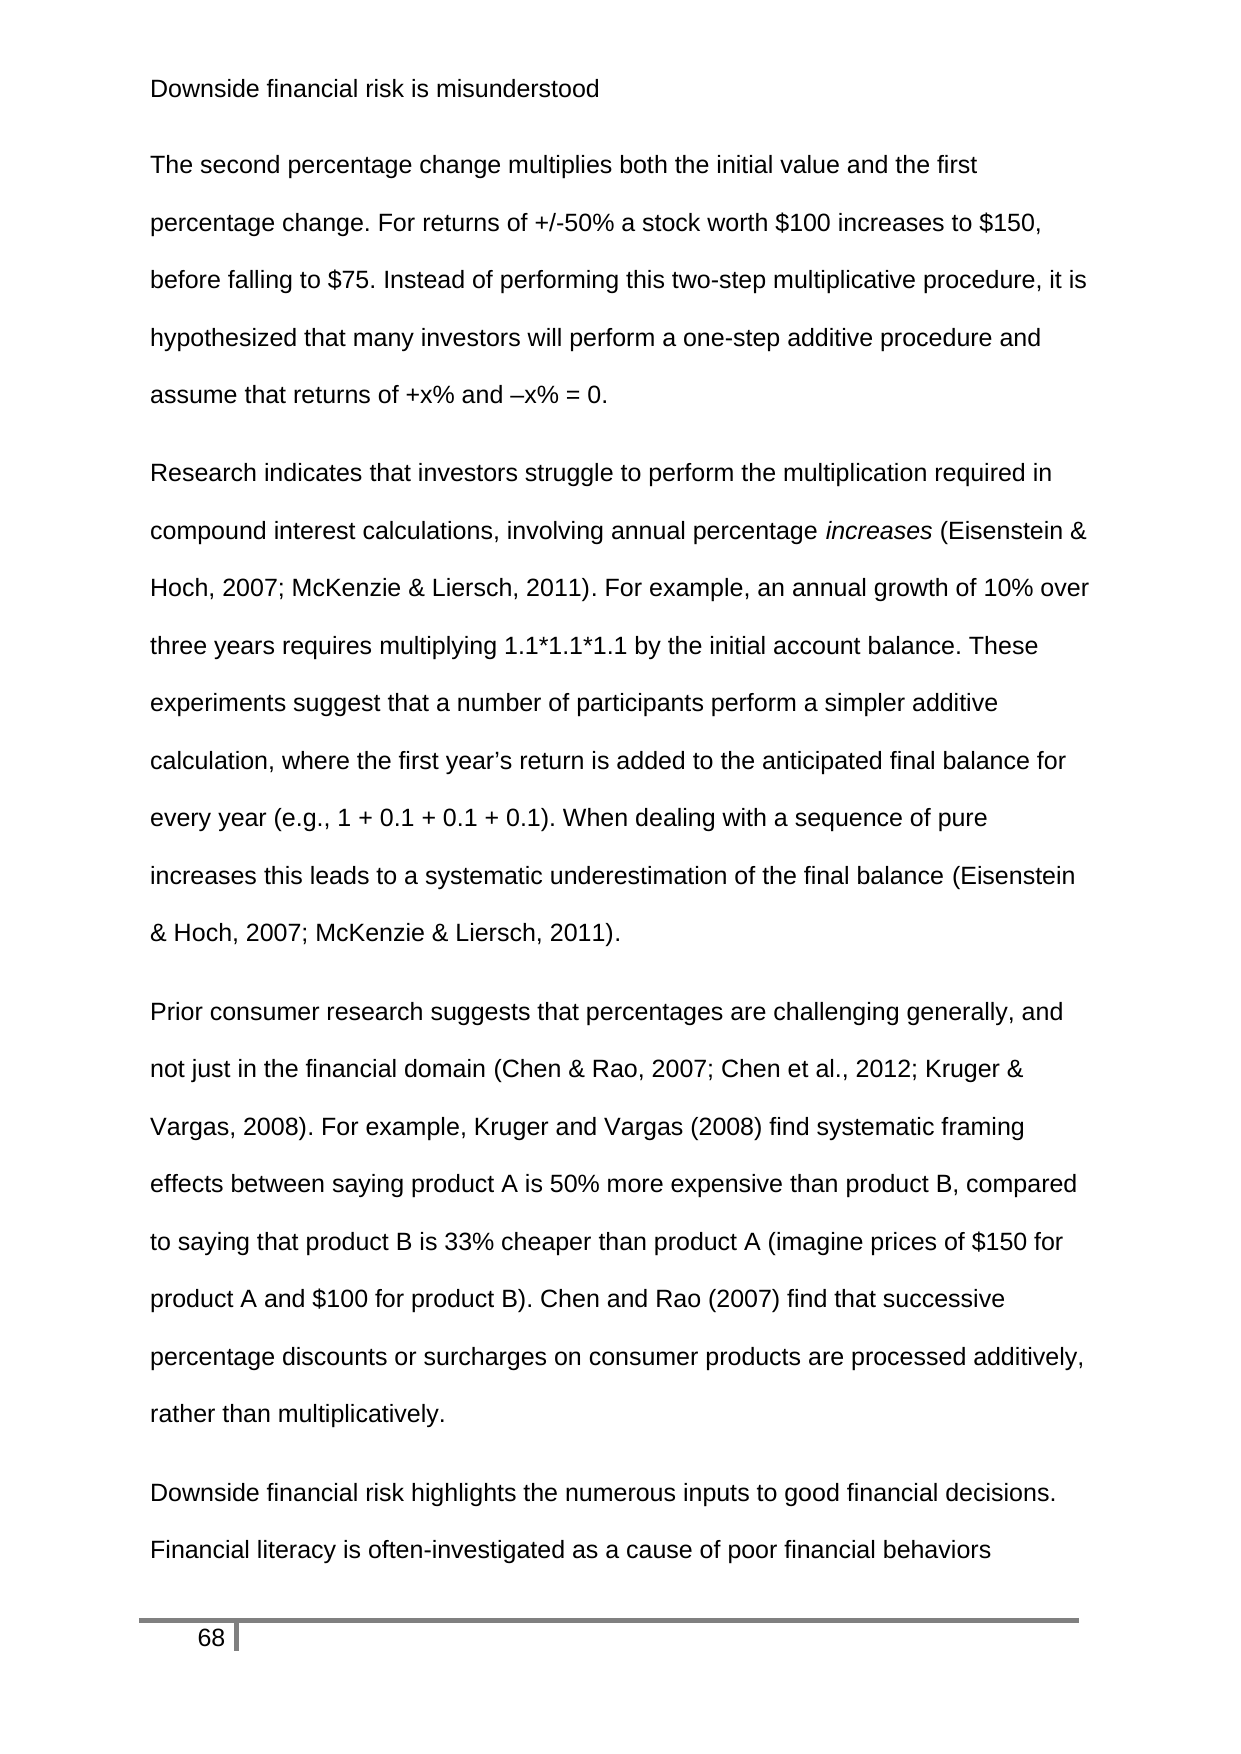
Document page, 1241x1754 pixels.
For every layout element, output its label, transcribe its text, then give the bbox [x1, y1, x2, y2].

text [150, 150, 1090, 409]
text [150, 1477, 1090, 1564]
text Research indicates that investors struggle to perform the multiplication required in compound interest calculations, involving annual percentage increases (Eisenstein & Hoch, 2007; McKenzie & Liersch, 2011). For example, an annual growth of 10% over three years requires multiplying 1.1*1.1*1.1 by the initial account balance. These experiments suggest that a number of participants perform a simpler additive calculation, where the first year’s return is added to the anticipated final balance for every year (e.g., 1 + 0.1 + 0.1 + 0.1). When dealing with a sequence of pure increases this leads to a systematic underestimation of the final balance (Eisenstein & Hoch, 2007; McKenzie & Liersch, 2011). [150, 458, 1090, 947]
text Prior consumer research suggests that percentages are challenging generally, and not just in the financial domain (Chen & Rao, 2007; Chen et al., 2012; Kruger & Vargas, 2008). For example, Kruger and Vargas (2008) find systematic framing effects between saying product A is 50% more expensive than product B, compared to saying that product B is 33% cheaper than product A (imagine prices of $150 for product A and $100 for product B). Chen and Rao (2007) find that successive percentage discounts or surcharges on consumer products are processed additively, rather than multiplicatively. [150, 997, 1090, 1428]
